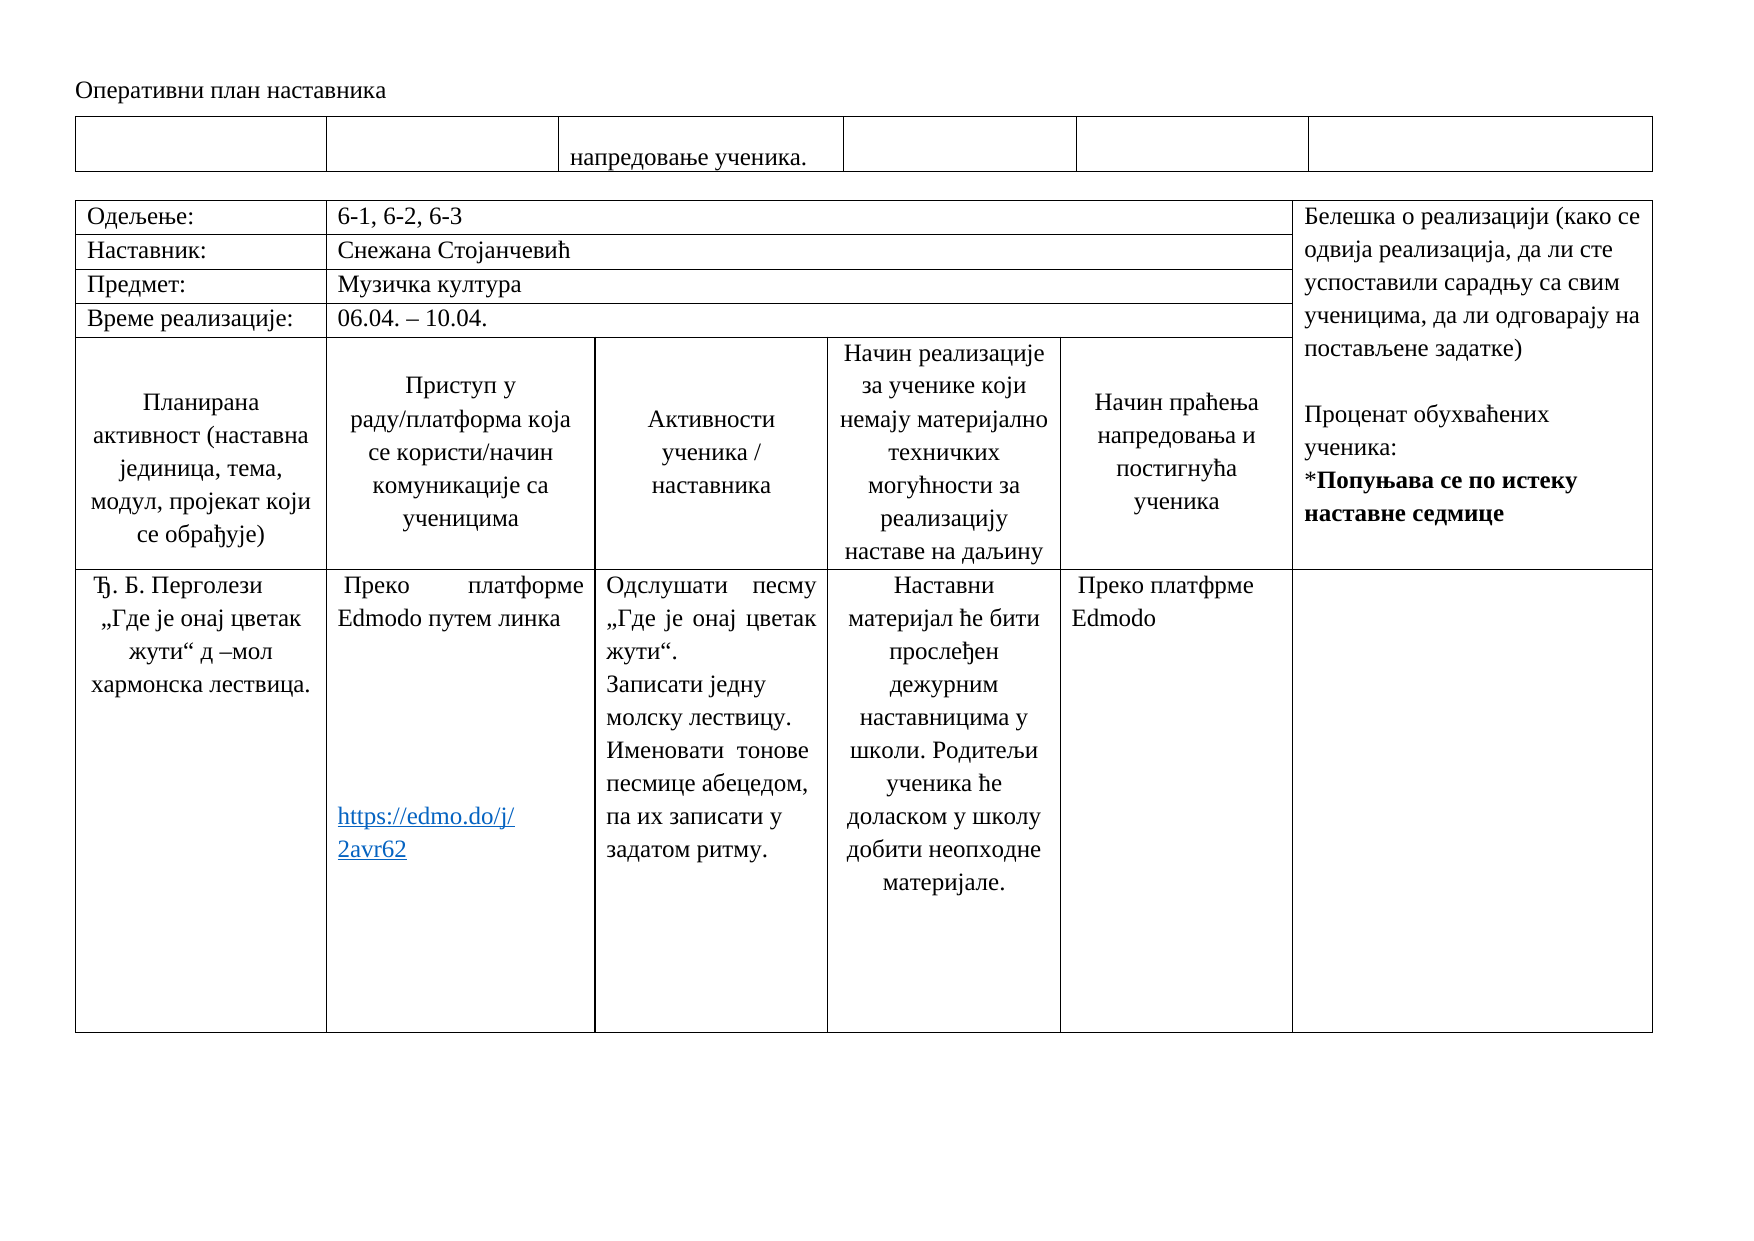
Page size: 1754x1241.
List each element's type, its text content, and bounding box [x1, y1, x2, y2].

table_header Белешка о реализацији (како се одвија реализација, да ли сте успоставили сарадњу са свим ученицима, да ли одговарају на постављене задатке) Проценат обухваћених ученика: *Попуњава се по истеку наставне седмице [1293, 201, 1652, 569]
table_cell Музичка култура [327, 270, 1292, 302]
table_cell Преко платфрме Edmodo [1061, 570, 1292, 1032]
table_cell Снежана Стојанчевић [327, 235, 1292, 268]
table_cell 06.04. – 10.04. [327, 304, 1292, 337]
table_cell Наставник: [76, 235, 326, 268]
table_header Одељење: [76, 201, 326, 234]
table_cell Начин реализације за ученике који немају материјално техничких могућности за реализацију наставе на даљину [828, 338, 1060, 569]
table_cell Наставни материјал ће бити прослеђен дежурним наставницима у школи. Родитељи ученика ће доласком у школу добити неопходне материјале. [828, 570, 1060, 1032]
table_cell Активности ученика / наставника [596, 338, 827, 569]
table_cell [1309, 117, 1652, 171]
table_cell Ђ. Б. Перголези „Где је онај цветак жути“ д –мол хармонска лествица. [76, 570, 326, 1032]
table_cell Преко платформе Edmodo путем линка https://edmo.do/j/2avr62 [327, 570, 594, 1032]
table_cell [327, 117, 558, 171]
table_cell Планирана активност (наставна јединица, тема, модул, пројекат који се обрађује) [76, 338, 326, 569]
table_cell Време реализације: [76, 304, 326, 337]
table_cell Предмет: [76, 270, 326, 302]
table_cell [1077, 117, 1308, 171]
table_cell Одслушати песму „Где је онај цветак жути“. Записати једну молску лествицу. Именовати тонове песмице абецедом, па их записати у задатом ритму. [596, 570, 827, 1032]
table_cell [559, 117, 843, 171]
table_cell [1293, 570, 1652, 1032]
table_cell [76, 117, 326, 171]
table_cell Начин праћења напредовања и постигнућа ученика [1061, 338, 1292, 569]
table_header 6-1, 6-2, 6-3 [327, 201, 1292, 234]
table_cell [844, 117, 1076, 171]
table_cell Приступ у раду/платформа која се користи/начин комуникације са ученицима [327, 338, 594, 569]
